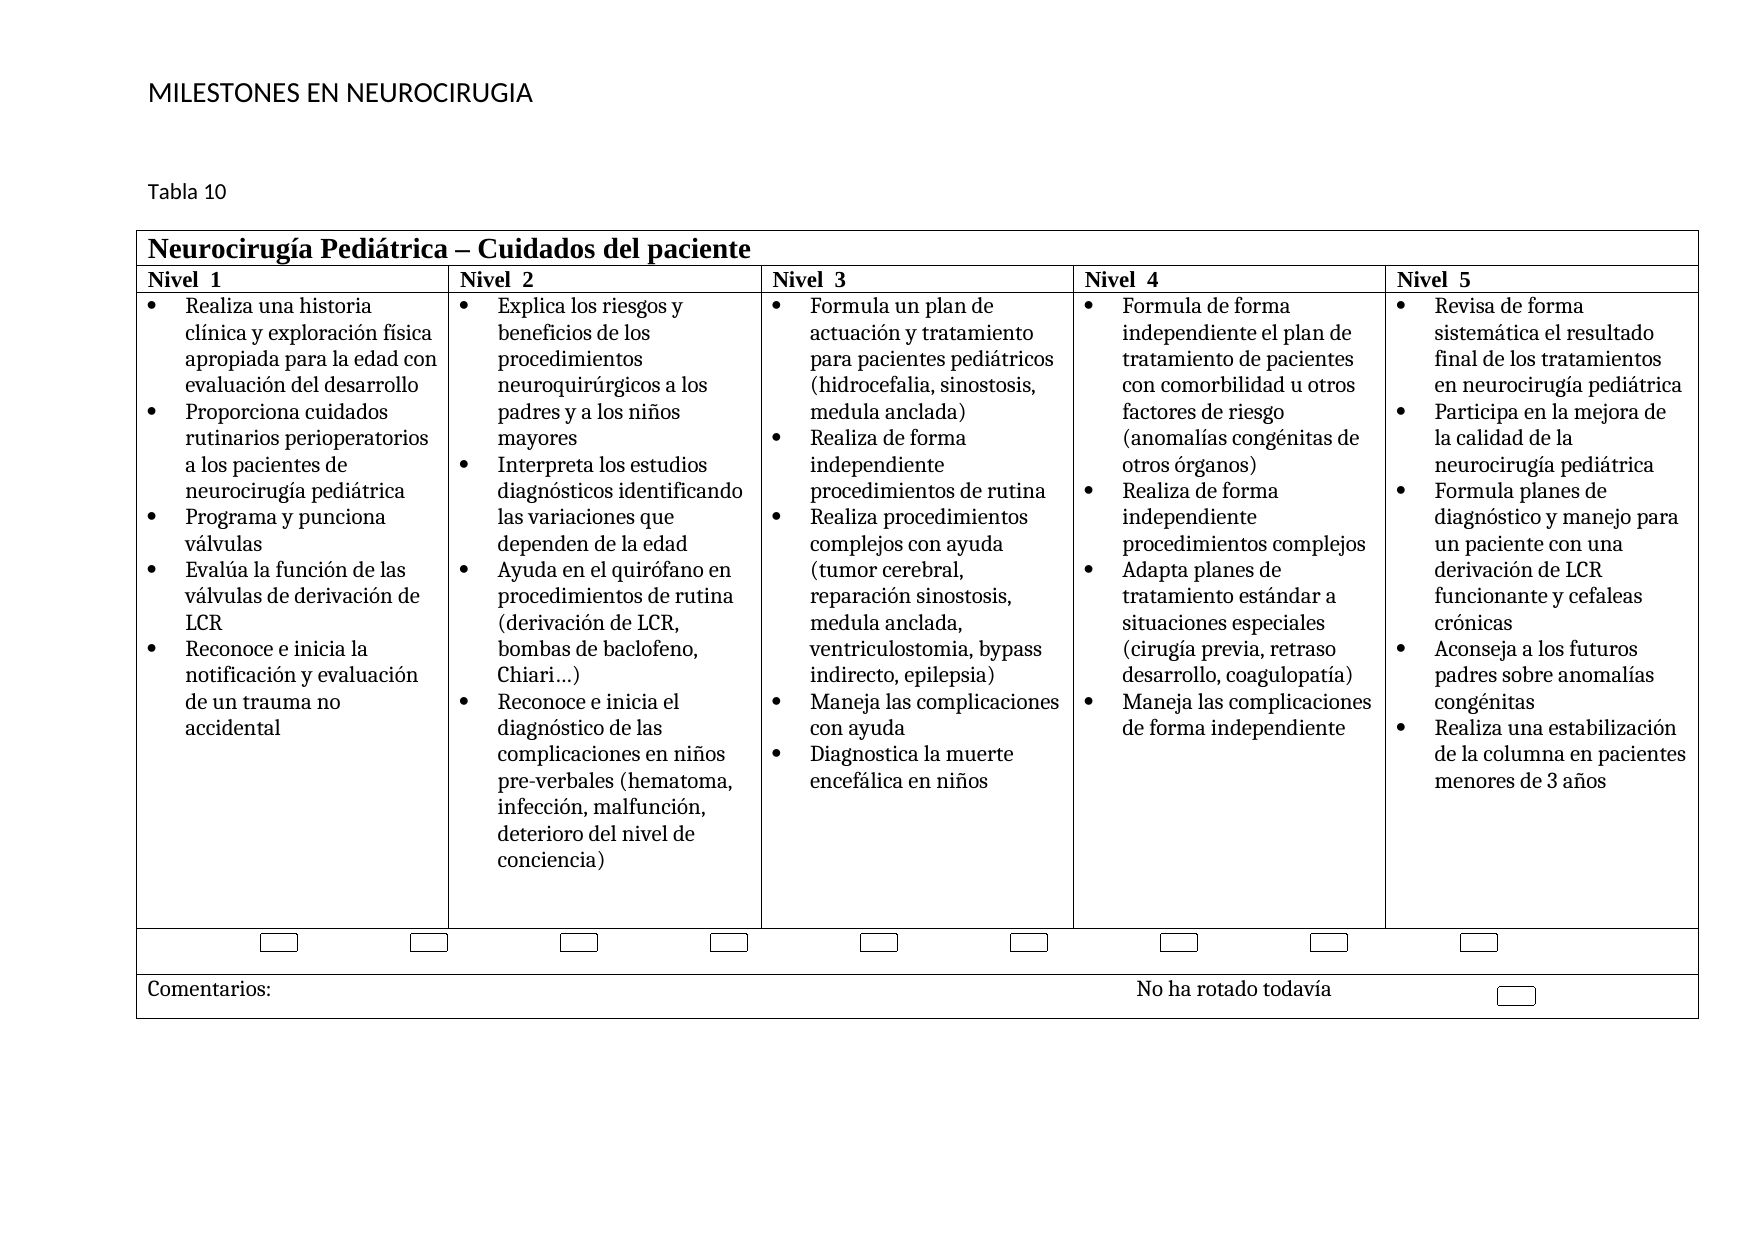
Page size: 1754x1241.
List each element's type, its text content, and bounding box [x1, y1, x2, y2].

table_cell Revisa de forma sistemática el resultado final de los tratamientos en neurocirugía pediátrica Participa en la mejora de la calidad de la neurocirugía pediátrica Formula planes de diagnóstico y manejo para un paciente con una derivación de LCR funcionante y cefaleas crónicas Aconseja a los futuros padres sobre anomalías congénitas Realiza una estabilización de la columna en pacientes menores de 3 años [1386, 293, 1698, 928]
table_cell Nivel 2 [449, 266, 761, 292]
table_cell Nivel 5 [1386, 266, 1698, 292]
table_cell Nivel 4 [1074, 266, 1385, 292]
table_cell Explica los riesgos y beneficios de los procedimientos neuroquirúrgicos a los padres y a los niños mayores Interpreta los estudios diagnósticos identificando las variaciones que dependen de la edad Ayuda en el quirófano en procedimientos de rutina (derivación de LCR, bombas de baclofeno, Chiari…) Reconoce e inicia el diagnóstico de las complicaciones en niños pre-verbales (hematoma, infección, malfunción, deterioro del nivel de conciencia) [449, 293, 761, 928]
text Tabla 10 [148, 177, 1606, 205]
table_cell [137, 929, 1698, 974]
table_cell Nivel 1 [137, 266, 448, 292]
table_cell Comentarios: No ha rotado todavía [137, 975, 1698, 1018]
table_cell Formula de forma independiente el plan de tratamiento de pacientes con comorbilidad u otros factores de riesgo (anomalías congénitas de otros órganos) Realiza de forma independiente procedimientos complejos Adapta planes de tratamiento estándar a situaciones especiales (cirugía previa, retraso desarrollo, coagulopatía) Maneja las complicaciones de forma independiente [1074, 293, 1385, 928]
table_cell Realiza una historia clínica y exploración física apropiada para la edad con evaluación del desarrollo Proporciona cuidados rutinarios perioperatorios a los pacientes de neurocirugía pediátrica Programa y punciona válvulas Evalúa la función de las válvulas de derivación de LCR Reconoce e inicia la notificación y evaluación de un trauma no accidental [137, 293, 448, 928]
table_cell Nivel 3 [762, 266, 1073, 292]
table_cell Formula un plan de actuación y tratamiento para pacientes pediátricos (hidrocefalia, sinostosis, medula anclada) Realiza de forma independiente procedimientos de rutina Realiza procedimientos complejos con ayuda (tumor cerebral, reparación sinostosis, medula anclada, ventriculostomia, bypass indirecto, epilepsia) Maneja las complicaciones con ayuda Diagnostica la muerte encefálica en niños [762, 293, 1073, 928]
table_header Neurocirugía Pediátrica – Cuidados del paciente [137, 231, 1698, 265]
